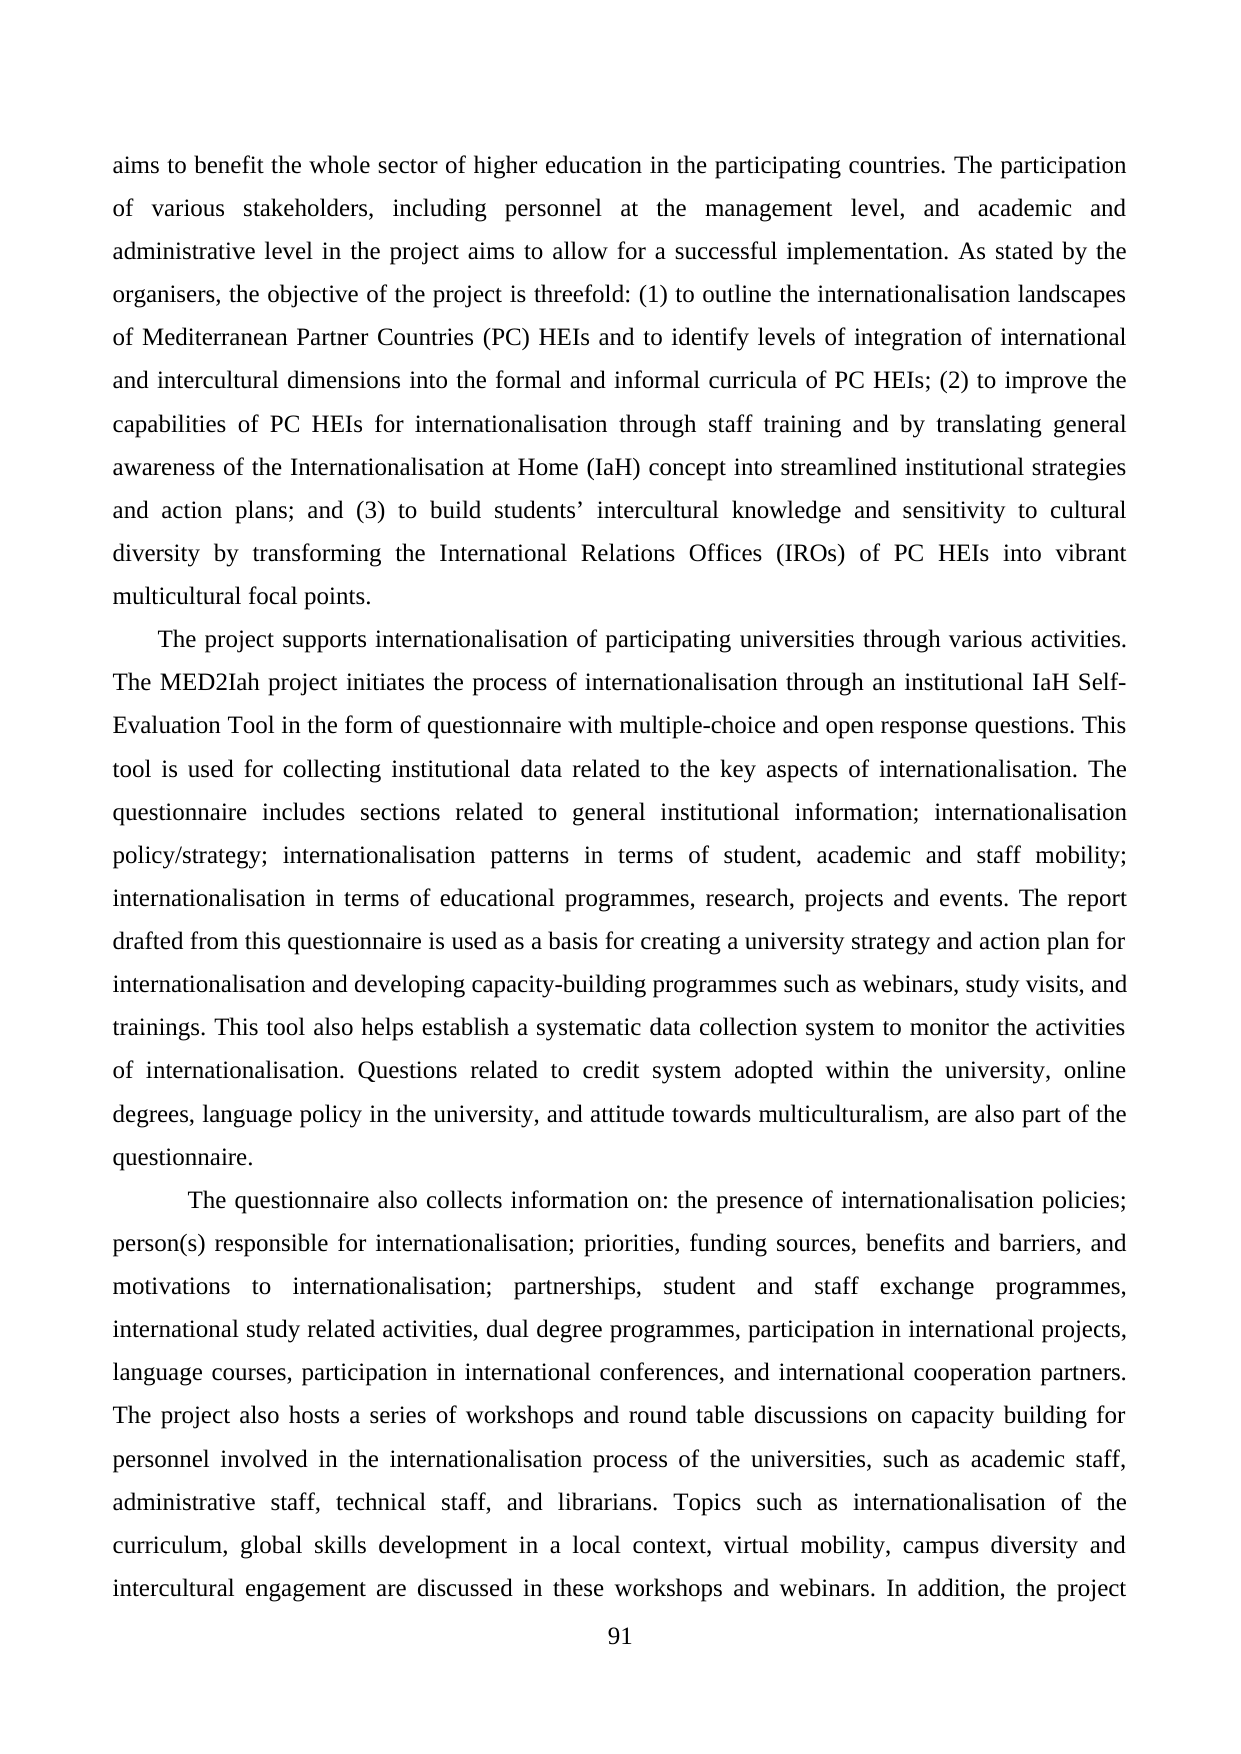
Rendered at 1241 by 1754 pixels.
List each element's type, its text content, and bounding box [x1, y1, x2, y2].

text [112, 1185, 1128, 1602]
text The project supports internationalisation of participating universities through various activities. The MED2Iah project initiates the process of internationalisation through an institutional IaH Self-Evaluation Tool in the form of questionnaire with multiple-choice and open response questions. This tool is used for collecting institutional data related to the key aspects of internationalisation. The questionnaire includes sections related to general institutional information; internationalisation policy/strategy; internationalisation patterns in terms of student, academic and staff mobility; internationalisation in terms of educational programmes, research, projects and events. The report drafted from this questionnaire is used as a basis for creating a university strategy and action plan for internationalisation and developing capacity-building programmes such as webinars, study visits, and trainings. This tool also helps establish a systematic data collection system to monitor the activities of internationalisation. Questions related to credit system adopted within the university, online degrees, language policy in the university, and attitude towards multiculturalism, are also part of the questionnaire. [112, 624, 1128, 1171]
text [112, 150, 1128, 610]
